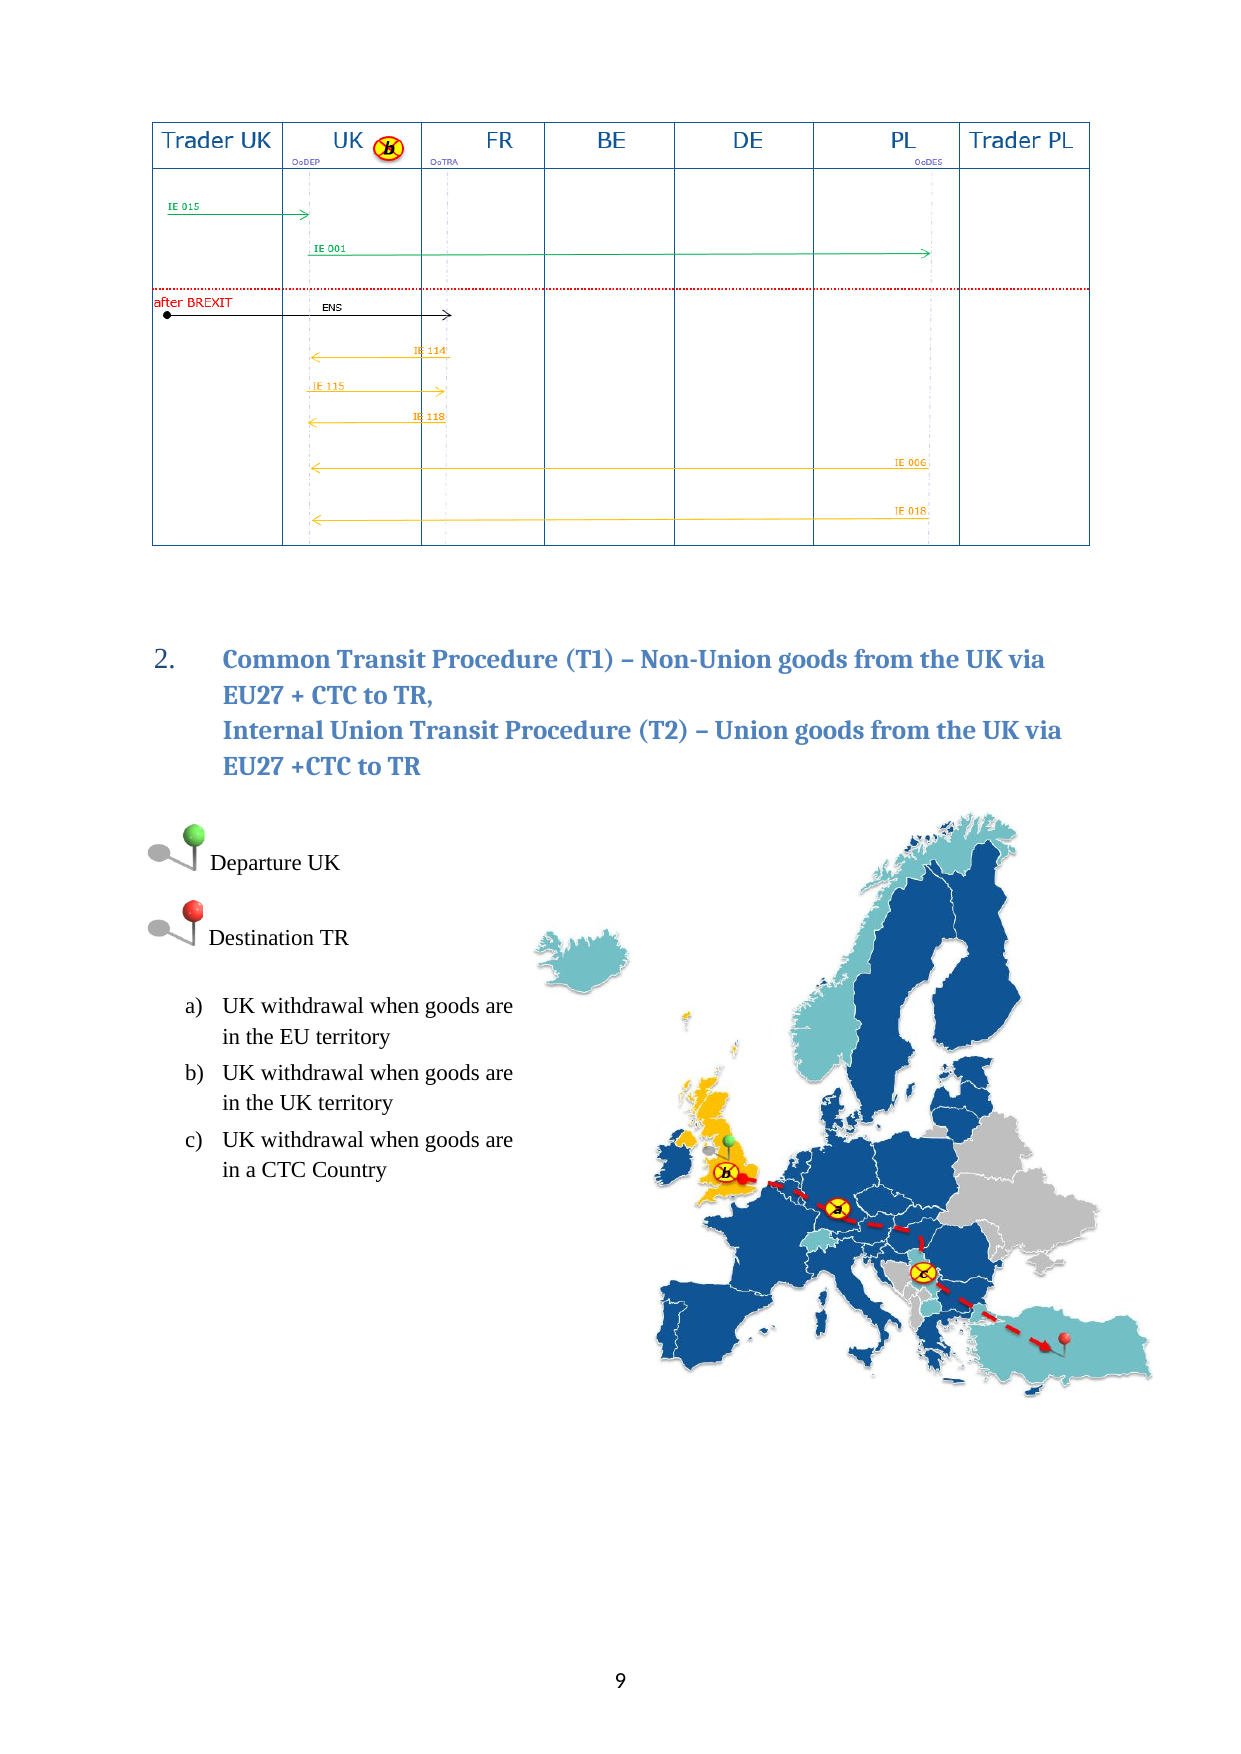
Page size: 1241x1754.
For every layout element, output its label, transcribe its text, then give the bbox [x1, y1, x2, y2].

picture [533, 808, 1153, 1398]
list UK withdrawal when goods are in the EU territory [185, 992, 533, 1049]
subtitle Common Transit Procedure (T1) – Non-Union goods from the UK via EU27 + CTC to TR, Internal Union Transit Procedure (T2) – Union goods from the UK via EU27 +CTC to TR [153, 641, 1093, 782]
list UK withdrawal when goods are in a CTC Country [185, 1126, 533, 1182]
text Departure UK [148, 824, 533, 876]
picture [147, 900, 203, 946]
picture [147, 118, 1093, 551]
text Destination TR [148, 901, 533, 951]
picture [147, 824, 205, 871]
list UK withdrawal when goods are in the UK territory [185, 1059, 533, 1116]
